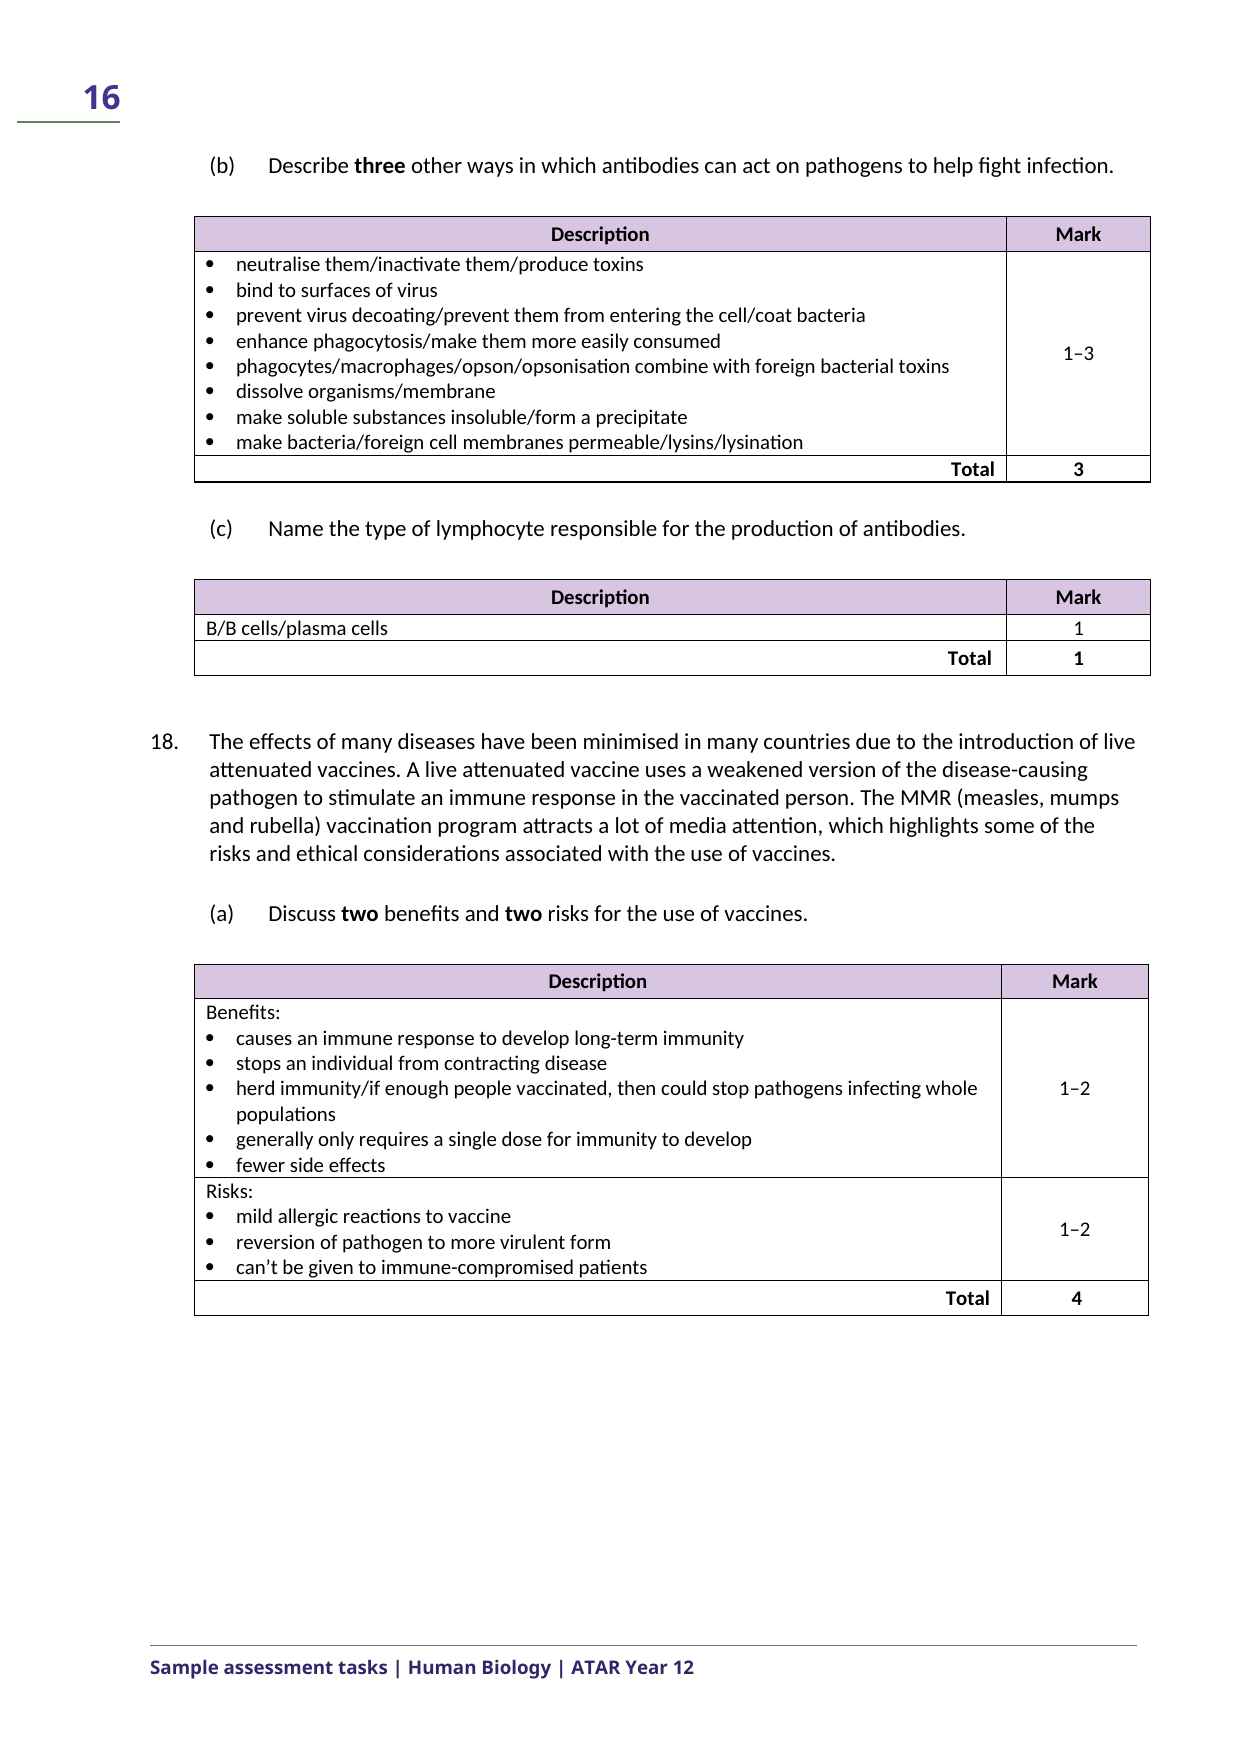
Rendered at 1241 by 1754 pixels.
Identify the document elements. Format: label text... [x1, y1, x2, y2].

table_cell 1 [1007, 641, 1150, 675]
table_cell neutralise them/inactivate them/produce toxins bind to surfaces of virus prevent virus decoating/prevent them from entering the cell/coat bacteria enhance phagocytosis/make them more easily consumed phagocytes/macrophages/opson/opsonisation combine with foreign bacterial toxins dissolve organisms/membrane make soluble substances insoluble/form a precipitate make bacteria/foreign cell membranes permeable/lysins/lysination [195, 252, 1006, 455]
list Describe three other ways in which antibodies can act on pathogens to help fight infection. [209, 151, 1137, 179]
table_cell 1–2 [1002, 999, 1148, 1177]
table_cell B/B cells/plasma cells [195, 615, 1006, 640]
table_header Mark [1007, 217, 1150, 251]
list The effects of many diseases have been minimised in many countries due to the introduction of live attenuated vaccines. A live attenuated vaccine uses a weakened version of the disease-causing pathogen to stimulate an immune response in the vaccinated person. The MMR (measles, mumps and rubella) vaccination program attracts a lot of media attention, which highlights some of the risks and ethical considerations associated with the use of vaccines. [150, 727, 1137, 867]
table_cell Risks: mild allergic reactions to vaccine reversion of pathogen to more virulent form can’t be given to immune-compromised patients [195, 1178, 1001, 1280]
list Name the type of lymphocyte responsible for the production of antibodies. [209, 514, 1137, 543]
table_cell 4 [1002, 1281, 1148, 1315]
table_cell 1–3 [1007, 252, 1150, 455]
table_header Description [195, 217, 1006, 251]
table_cell Benefits: causes an immune response to develop long-term immunity stops an individual from contracting disease herd immunity/if enough people vaccinated, then could stop pathogens infecting whole populations generally only requires a single dose for immunity to develop fewer side effects [195, 999, 1001, 1177]
table_header Mark [1002, 965, 1148, 998]
table_cell 1–2 [1002, 1178, 1148, 1280]
table_header Mark [1007, 580, 1150, 614]
table_cell Total [195, 456, 1006, 481]
table_header Description [195, 965, 1001, 998]
table_cell 3 [1007, 456, 1150, 481]
table_cell Total [195, 1281, 1001, 1315]
list Discuss two benefits and two risks for the use of vaccines. [209, 899, 1137, 927]
table_header Description [195, 580, 1006, 614]
table_cell 1 [1007, 615, 1150, 640]
table_cell Total [195, 641, 1006, 675]
